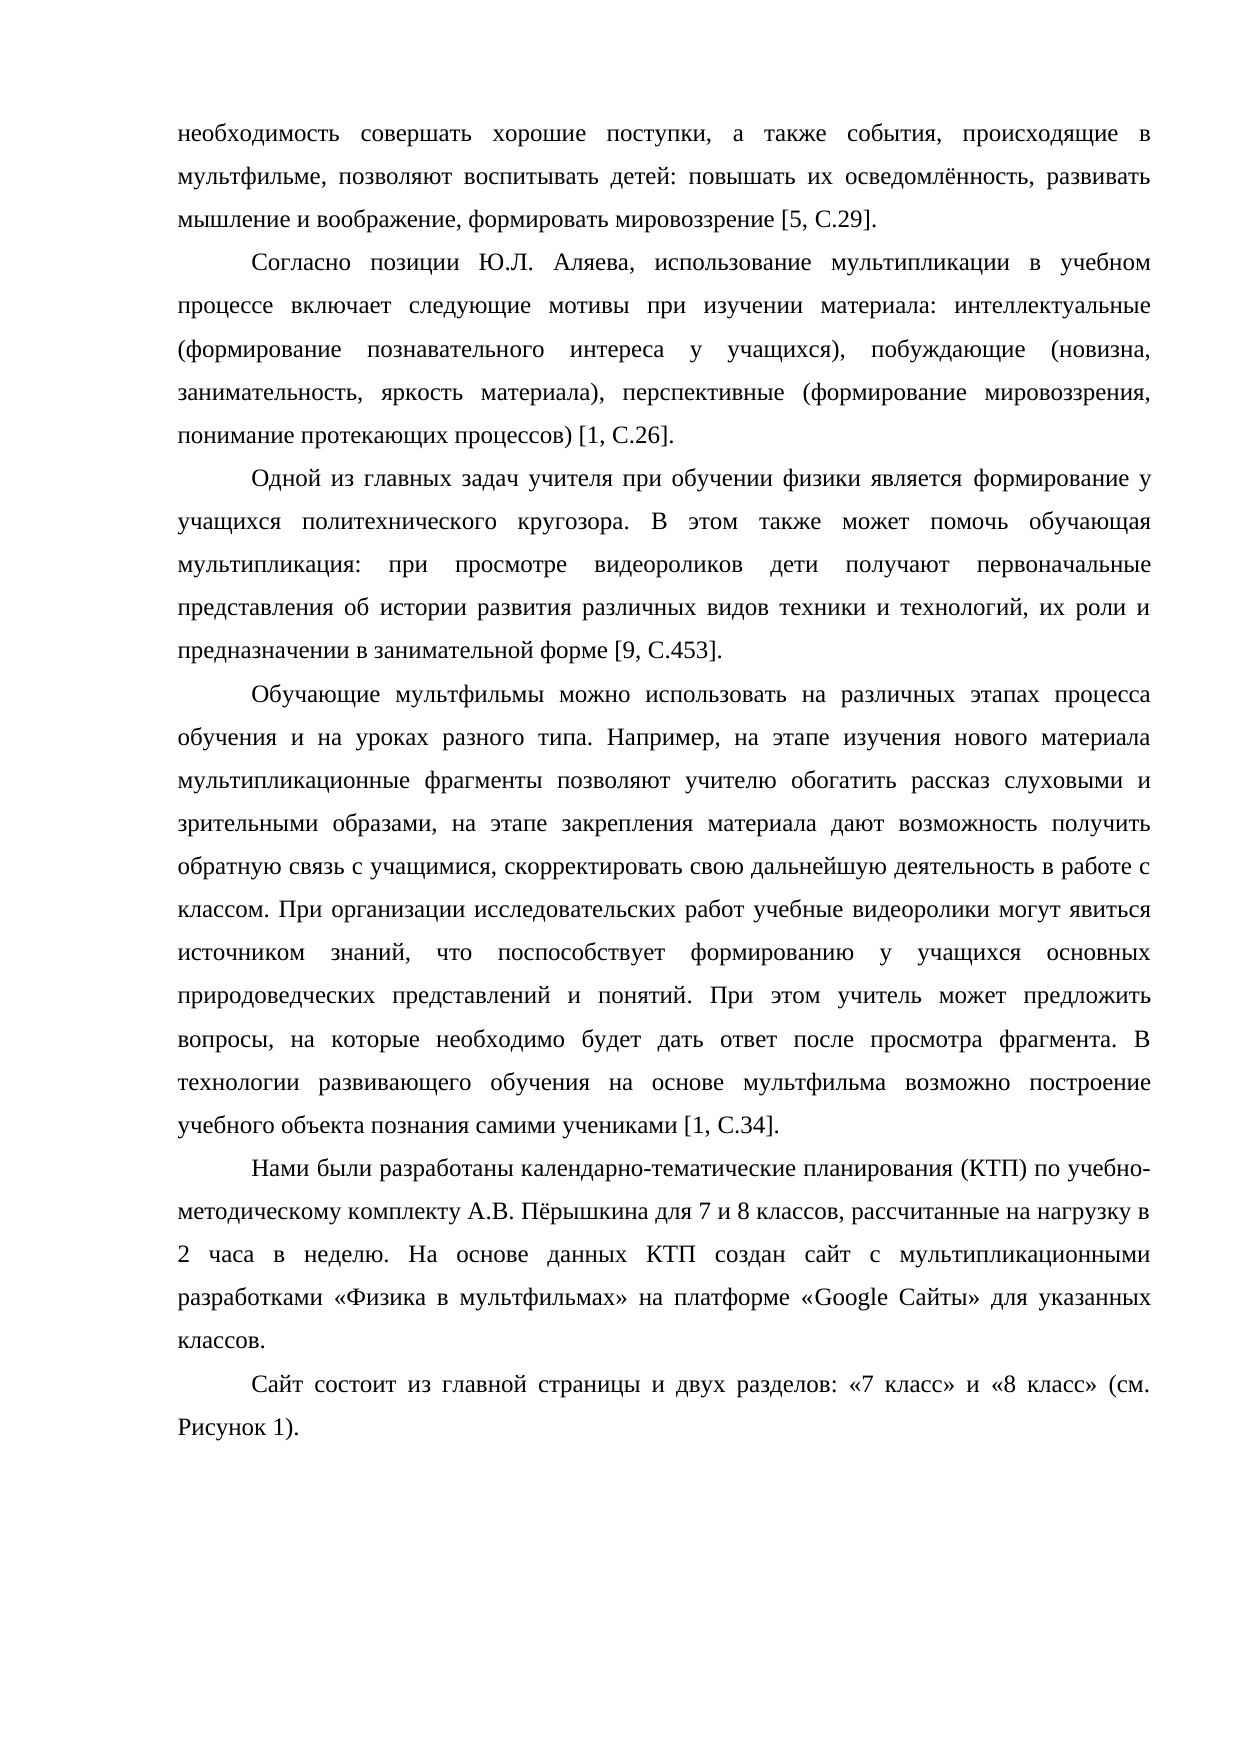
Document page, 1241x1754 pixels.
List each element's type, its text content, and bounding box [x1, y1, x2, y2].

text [177, 118, 1152, 233]
text Обучающие мультфильмы можно использовать на различных этапах процесса обучения и на уроках разного типа. Например, на этапе изучения нового материала мультипликационные фрагменты позволяют учителю обогатить рассказ слуховыми и зрительными образами, на этапе закрепления материала дают возможность получить обратную связь с учащимися, скорректировать свою дальнейшую деятельность в работе с классом. При организации исследовательских работ учебные видеоролики могут явиться источником знаний, что поспособствует формированию у учащихся основных природоведческих представлений и понятий. При этом учитель может предложить вопросы, на которые необходимо будет дать ответ после просмотра фрагмента. В технологии развивающего обучения на основе мультфильма возможно построение учебного объекта познания самими учениками [1, C.34]. [177, 679, 1152, 1139]
text Согласно позиции Ю.Л. Аляева, использование мультипликации в учебном процессе включает следующие мотивы при изучении материала: интеллектуальные (формирование познавательного интереса у учащихся), побуждающие (новизна, занимательность, яркость материала), перспективные (формирование мировоззрения, понимание протекающих процессов) [1, C.26]. [177, 247, 1152, 449]
text Одной из главных задач учителя при обучении физики является формирование у учащихся политехнического кругозора. В этом также может помочь обучающая мультипликация: при просмотре видеороликов дети получают первоначальные представления об истории развития различных видов техники и технологий, их роли и предназначении в занимательной форме [9, C.453]. [177, 463, 1152, 664]
text Сайт состоит из главной страницы и двух разделов: «7 класс» и «8 класс» (см. Рисунок 1). [177, 1369, 1152, 1441]
text Нами были разработаны календарно-тематические планирования (КТП) по учебно-методическому комплекту А.В. Пёрышкина для 7 и 8 классов, рассчитанные на нагрузку в 2 часа в неделю. На основе данных КТП создан сайт с мультипликационными разработками «Физика в мультфильмах» на платформе «Google Сайты» для указанных классов. [177, 1153, 1152, 1354]
